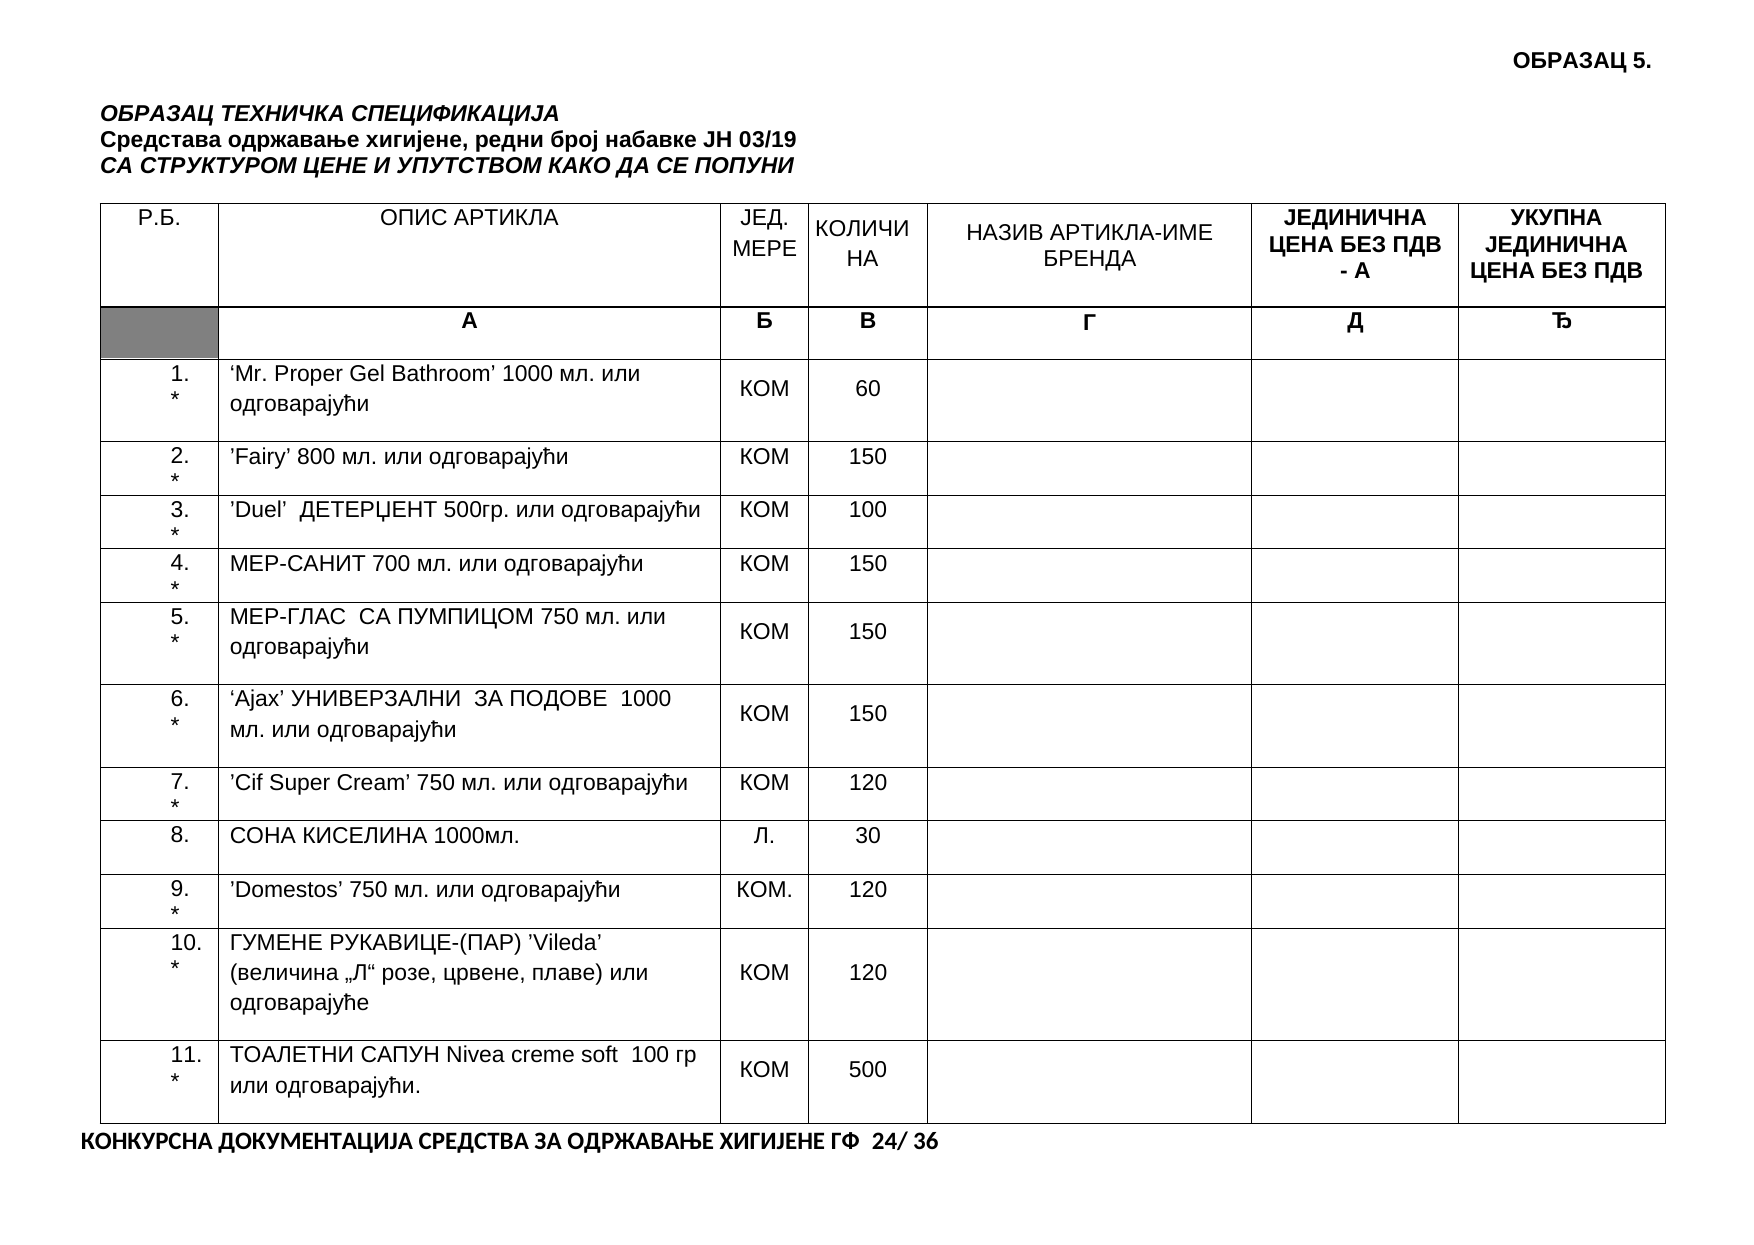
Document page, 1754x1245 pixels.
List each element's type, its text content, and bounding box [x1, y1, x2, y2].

table_cell Ђ [1459, 308, 1665, 358]
table_cell [928, 875, 1251, 928]
table_cell ГУМЕНЕ РУКАВИЦЕ-(ПАР) ’Vileda’ (величина „Л“ розе, црвене, плаве) или одговарајуће [219, 929, 720, 1040]
table_cell [1459, 768, 1665, 820]
table_cell * [101, 1041, 218, 1123]
table_cell Д [1252, 308, 1458, 358]
table_cell КОМ [721, 929, 808, 1040]
table_cell * [101, 929, 218, 1040]
table_cell 500 [809, 1041, 927, 1123]
table_cell * [101, 685, 218, 767]
table_cell КОМ [721, 603, 808, 684]
table_cell КОМ [721, 496, 808, 548]
table_cell 150 [809, 442, 927, 494]
table_cell [928, 768, 1251, 820]
table_header ЈЕДИНИЧНА ЦЕНА БЕЗ ПДВ - А [1252, 204, 1458, 306]
table_cell * [101, 768, 218, 820]
table_cell [1252, 1041, 1458, 1123]
table_cell [1459, 360, 1665, 441]
table_cell [101, 308, 218, 358]
table_cell [1252, 768, 1458, 820]
table_cell ’Cif Super Cream’ 750 мл. или одговарајући [219, 768, 720, 820]
table_cell 30 [809, 821, 927, 874]
table_cell ’Fairy’ 800 мл. или одговарајући [219, 442, 720, 494]
text ОБРАЗАЦ ТЕХНИЧКА СПЕЦИФИКАЦИЈА [100, 99, 1652, 126]
table_cell [1459, 549, 1665, 602]
table_cell КОМ [721, 442, 808, 494]
table_cell КОМ [721, 549, 808, 602]
table_cell ТОАЛЕТНИ САПУН Nivea creme soft 100 гр или одговарајући. [219, 1041, 720, 1123]
table_cell ‘Mr. Proper Gel Bathroom’ 1000 мл. или одговарајући [219, 360, 720, 441]
table_cell [1459, 929, 1665, 1040]
table_cell [1459, 875, 1665, 928]
table_cell [1252, 685, 1458, 767]
table_cell * [101, 603, 218, 684]
table_cell 150 [809, 685, 927, 767]
table_cell [928, 1041, 1251, 1123]
text ОБРАЗАЦ 5. [100, 47, 1652, 73]
table_cell В [809, 308, 927, 358]
text Средстава одржавање хигијене, редни број набавке ЈН 03/19 [100, 126, 1652, 152]
table_header ОПИС АРТИКЛА [219, 204, 720, 306]
table_cell 150 [809, 549, 927, 602]
table_header Р.Б. [101, 204, 218, 306]
table_cell [1459, 1041, 1665, 1123]
table_cell * [101, 360, 218, 441]
table_cell [1252, 929, 1458, 1040]
table_cell [928, 821, 1251, 874]
table_cell [1252, 821, 1458, 874]
table_cell [1252, 442, 1458, 494]
table_cell Л. [721, 821, 808, 874]
table_cell КОМ [721, 685, 808, 767]
table_cell [928, 549, 1251, 602]
table_cell МЕР-САНИТ 700 мл. или одговарајући [219, 549, 720, 602]
table_cell КОМ [721, 1041, 808, 1123]
table_cell [1252, 549, 1458, 602]
table_cell Г [928, 308, 1251, 358]
table_cell [1252, 875, 1458, 928]
table_cell [928, 603, 1251, 684]
table_cell ‘Аjax’ УНИВЕРЗАЛНИ ЗА ПОДОВЕ 1000 мл. или одговарајући [219, 685, 720, 767]
table_cell 100 [809, 496, 927, 548]
table_header КОЛИЧИНА [809, 204, 927, 306]
table_cell 120 [809, 768, 927, 820]
table_cell [928, 496, 1251, 548]
table_cell ’Duel’ ДЕТЕРЏЕНТ 500гр. или одговарајући [219, 496, 720, 548]
table_cell [1459, 442, 1665, 494]
table_cell КОМ. [721, 875, 808, 928]
table_cell [928, 360, 1251, 441]
table_cell МЕР-ГЛАС СА ПУМПИЦОМ 750 мл. или одговарајући [219, 603, 720, 684]
table_cell [928, 685, 1251, 767]
table_cell КОМ [721, 360, 808, 441]
table_header УКУПНА ЈЕДИНИЧНА ЦЕНА БЕЗ ПДВ [1459, 204, 1665, 306]
table_cell * [101, 496, 218, 548]
table_cell [928, 929, 1251, 1040]
table_cell * [101, 442, 218, 494]
table_cell 120 [809, 929, 927, 1040]
table_cell 150 [809, 603, 927, 684]
table_cell А [219, 308, 720, 358]
table_cell [1252, 603, 1458, 684]
table_cell * [101, 549, 218, 602]
table_cell [1459, 603, 1665, 684]
table_header ЈЕД. МЕРЕ [721, 204, 808, 306]
table_cell Б [721, 308, 808, 358]
table_cell * [101, 875, 218, 928]
table_cell КОМ [721, 768, 808, 820]
table_cell ’Domestos’ 750 мл. или одговарајући [219, 875, 720, 928]
table_cell СОНА КИСЕЛИНА 1000мл. [219, 821, 720, 874]
table_cell [1459, 496, 1665, 548]
text СА СТРУКТУРОМ ЦЕНЕ И УПУТСТВОМ КАКО ДА СЕ ПОПУНИ [100, 152, 1652, 178]
table_cell [1252, 360, 1458, 441]
table_cell [1459, 685, 1665, 767]
table_cell [1459, 821, 1665, 874]
table_cell 120 [809, 875, 927, 928]
table_cell [1252, 496, 1458, 548]
table_cell [928, 442, 1251, 494]
table_cell 60 [809, 360, 927, 441]
table_cell [101, 821, 218, 874]
table_header НАЗИВ АРТИКЛА-ИМЕ БРЕНДА [928, 204, 1251, 306]
